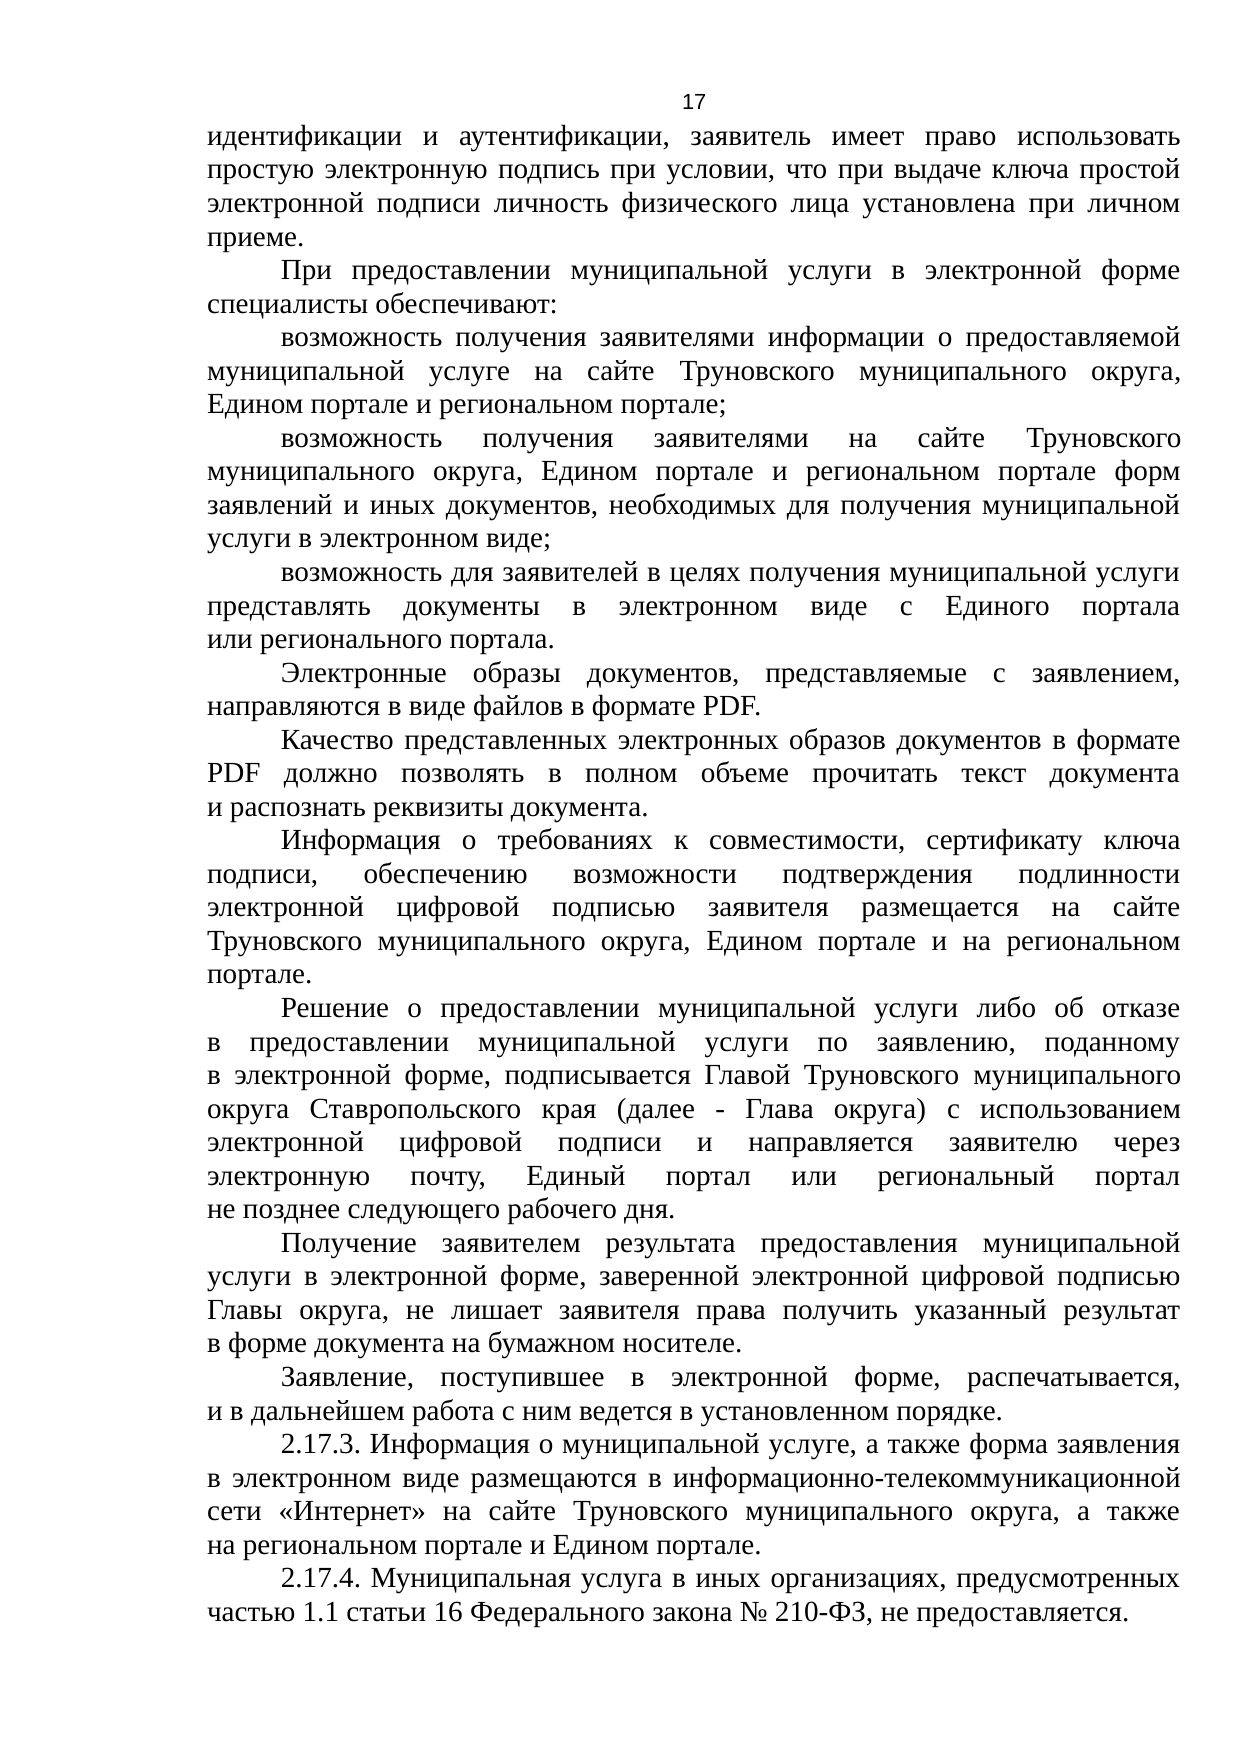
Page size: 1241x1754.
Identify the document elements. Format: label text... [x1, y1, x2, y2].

text возможность для заявителей в целях получения муниципальной услуги представлять документы в электронном виде с Единого портала или регионального портала. [207, 554, 1181, 655]
text Информация о требованиях к совместимости, сертификату ключа подписи, обеспечению возможности подтверждения подлинности электронной цифровой подписью заявителя размещается на сайте Труновского муниципального округа, Едином портале и на региональном портале. [207, 822, 1181, 990]
text возможность получения заявителями информации о предоставляемой муниципальной услуге на сайте Труновского муниципального округа, Едином портале и региональном портале; [207, 319, 1181, 420]
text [207, 118, 1181, 252]
text возможность получения заявителями на сайте Труновского муниципального округа, Едином портале и региональном портале форм заявлений и иных документов, необходимых для получения муниципальной услуги в электронном виде; [207, 420, 1181, 554]
text Электронные образы документов, представляемые с заявлением, направляются в виде файлов в формате PDF. [207, 655, 1181, 722]
text Заявление, поступившее в электронной форме, распечатывается, и в дальнейшем работа с ним ведется в установленном порядке. [207, 1359, 1181, 1426]
text 2.17.3. Информация о муниципальной услуге, а также форма заявления в электронном виде размещаются в информационно-телекоммуникационной сети «Интернет» на сайте Труновского муниципального округа, а также на региональном портале и Едином портале. [207, 1426, 1181, 1560]
text Качество представленных электронных образов документов в формате PDF должно позволять в полном объеме прочитать текст документа и распознать реквизиты документа. [207, 722, 1181, 822]
text Получение заявителем результата предоставления муниципальной услуги в электронной форме, заверенной электронной цифровой подписью Главы округа, не лишает заявителя права получить указанный результат в форме документа на бумажном носителе. [207, 1225, 1181, 1359]
text 2.17.4. Муниципальная услуга в иных организациях, предусмотренных частью 1.1 статьи 16 Федерального закона № 210-ФЗ, не предоставляется. [207, 1560, 1181, 1627]
text Решение о предоставлении муниципальной услуги либо об отказе в предоставлении муниципальной услуги по заявлению, поданному в электронной форме, подписывается Главой Труновского муниципального округа Ставропольского края (далее - Глава округа) с использованием электронной цифровой подписи и направляется заявителю через электронную почту, Единый портал или региональный портал не позднее следующего рабочего дня. [207, 990, 1181, 1225]
text При предоставлении муниципальной услуги в электронной форме специалисты обеспечивают: [207, 252, 1181, 319]
